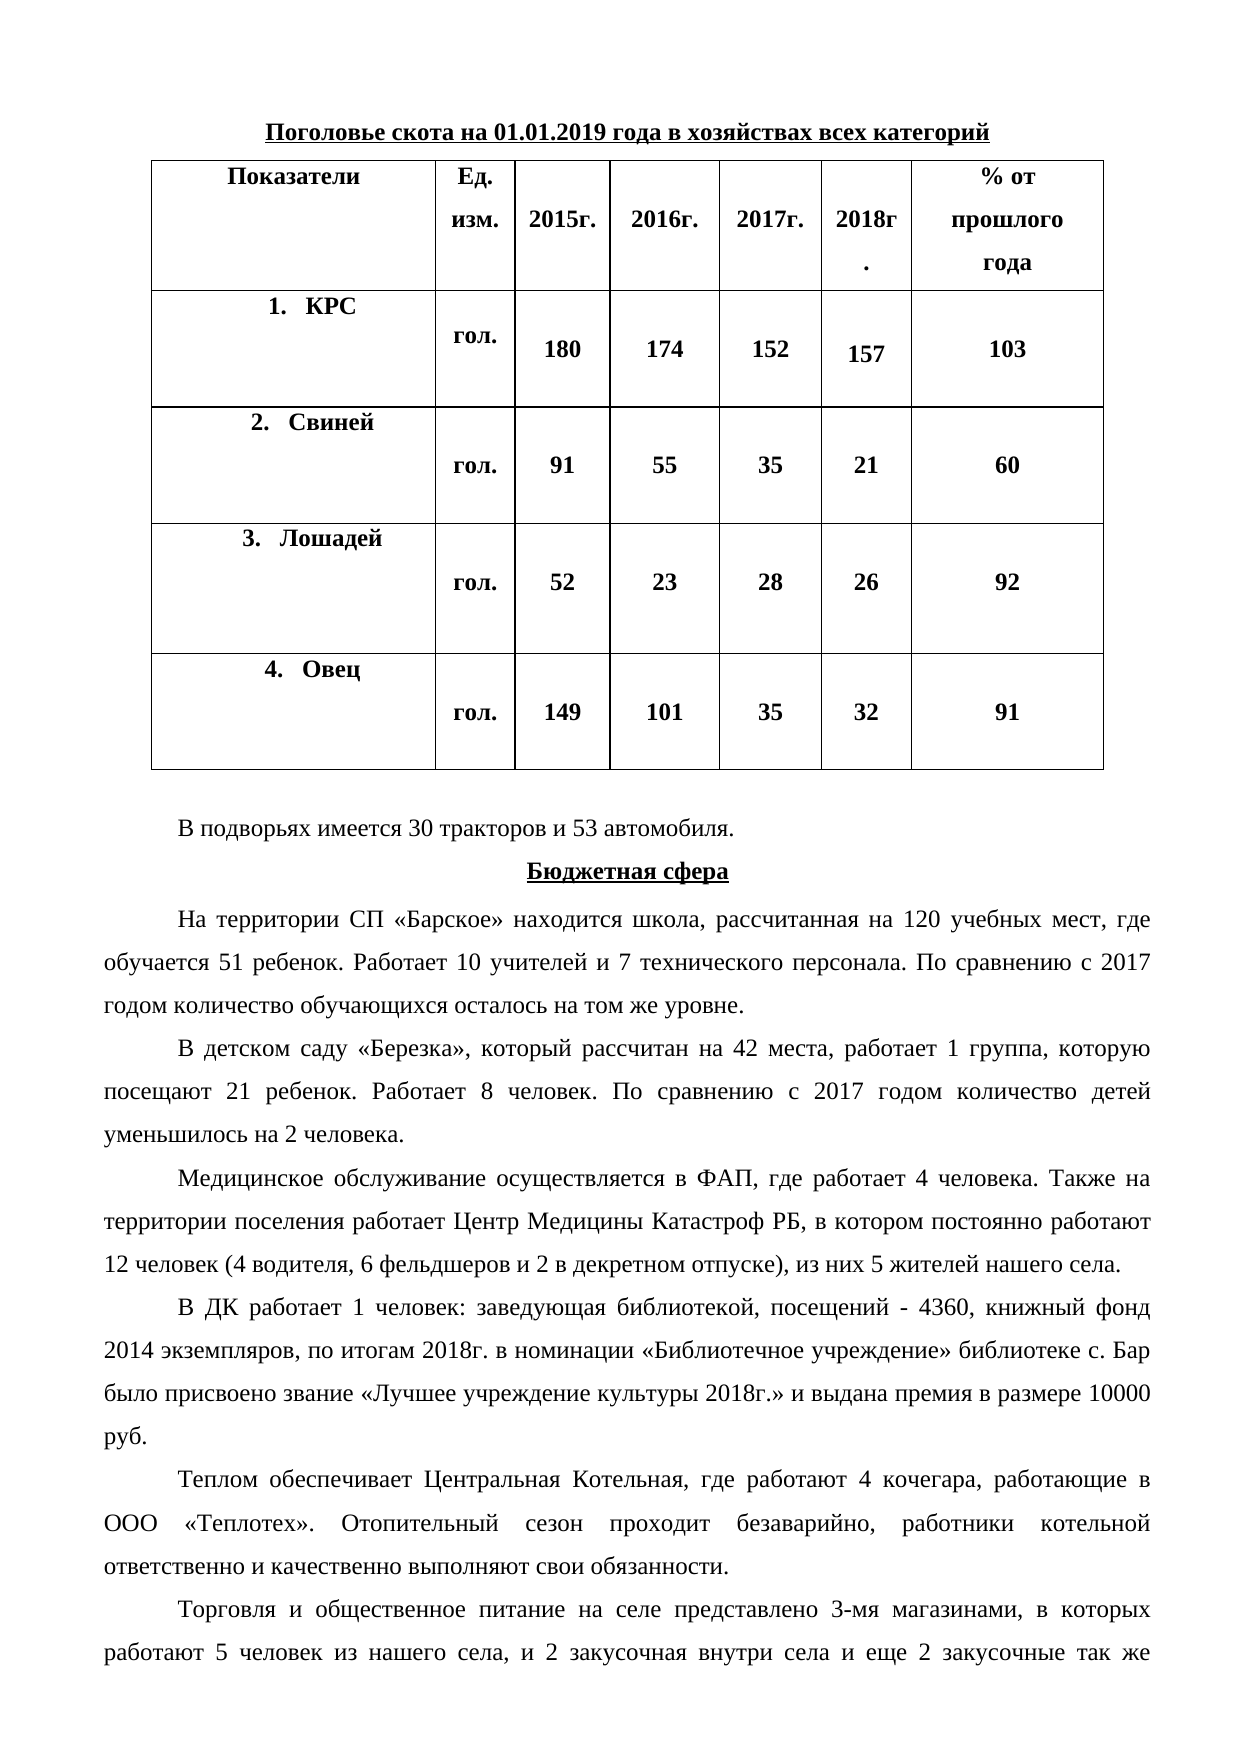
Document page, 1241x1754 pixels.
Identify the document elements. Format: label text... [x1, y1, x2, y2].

text В ДК работает 1 человек: заведующая библиотекой, посещений - 4360, книжный фонд 2014 экземпляров, по итогам 2018г. в номинации «Библиотечное учреждение» библиотеке с. Бар было присвоено звание «Лучшее учреждение культуры 2018г.» и выдана премия в размере 10000 руб. [103, 1292, 1152, 1450]
table_cell 149 [516, 654, 609, 769]
text На территории СП «Барское» находится школа, рассчитанная на 120 учебных мест, где обучается 51 ребенок. Работает 10 учителей и 7 технического персонала. По сравнению с 2017 годом количество обучающихся осталось на том же уровне. [103, 904, 1152, 1019]
table_cell 32 [822, 654, 911, 769]
text Медицинское обслуживание осуществляется в ФАП, где работает 4 человека. Также на территории поселения работает Центр Медицины Катастроф РБ, в котором постоянно работают 12 человек (4 водителя, 6 фельдшеров и 2 в декретном отпуске), из них 5 жителей нашего села. [103, 1163, 1152, 1278]
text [103, 1594, 1152, 1666]
table_cell 174 [611, 291, 719, 406]
table_cell Свиней [152, 408, 435, 522]
table_cell 35 [720, 654, 821, 769]
table_header 2015г. [516, 161, 609, 290]
text Бюджетная сфера [103, 856, 1152, 885]
table_cell 157 [822, 291, 911, 406]
table_cell 101 [611, 654, 719, 769]
table_cell Овец [152, 654, 435, 769]
table_cell Лошадей [152, 524, 435, 653]
text В подворьях имеется 30 тракторов и 53 автомобиля. [103, 813, 1152, 842]
table_cell 28 [720, 524, 821, 653]
table_cell 91 [516, 408, 609, 522]
table_header 2016г. [611, 161, 719, 290]
table_cell 52 [516, 524, 609, 653]
table_header 2018г. [822, 161, 911, 290]
table_cell 26 [822, 524, 911, 653]
table_header 2017г. [720, 161, 821, 290]
text Поголовье скота на 01.01.2019 года в хозяйствах всех категорий [103, 117, 1152, 146]
text В детском саду «Березка», который рассчитан на 42 места, работает 1 группа, которую посещают 21 ребенок. Работает 8 человек. По сравнению с 2017 годом количество детей уменьшилось на 2 человека. [103, 1033, 1152, 1148]
table_cell 180 [516, 291, 609, 406]
table_cell 21 [822, 408, 911, 522]
table_cell 152 [720, 291, 821, 406]
table_cell 60 [912, 408, 1103, 522]
table_cell 23 [611, 524, 719, 653]
table_cell 35 [720, 408, 821, 522]
table_cell гол. [436, 654, 514, 769]
table_cell 103 [912, 291, 1103, 406]
table_cell КРС [152, 291, 435, 406]
table_cell гол. [436, 408, 514, 522]
table_cell гол. [436, 524, 514, 653]
table_cell 91 [912, 654, 1103, 769]
table_cell гол. [436, 291, 514, 406]
table_cell 55 [611, 408, 719, 522]
table_header Показатели [152, 161, 435, 290]
table_header Ед. изм. [436, 161, 514, 290]
text Теплом обеспечивает Центральная Котельная, где работают 4 кочегара, работающие в ООО «Теплотех». Отопительный сезон проходит безаварийно, работники котельной ответственно и качественно выполняют свои обязанности. [103, 1464, 1152, 1579]
table_header % от прошлого года [912, 161, 1103, 290]
table_cell 92 [912, 524, 1103, 653]
